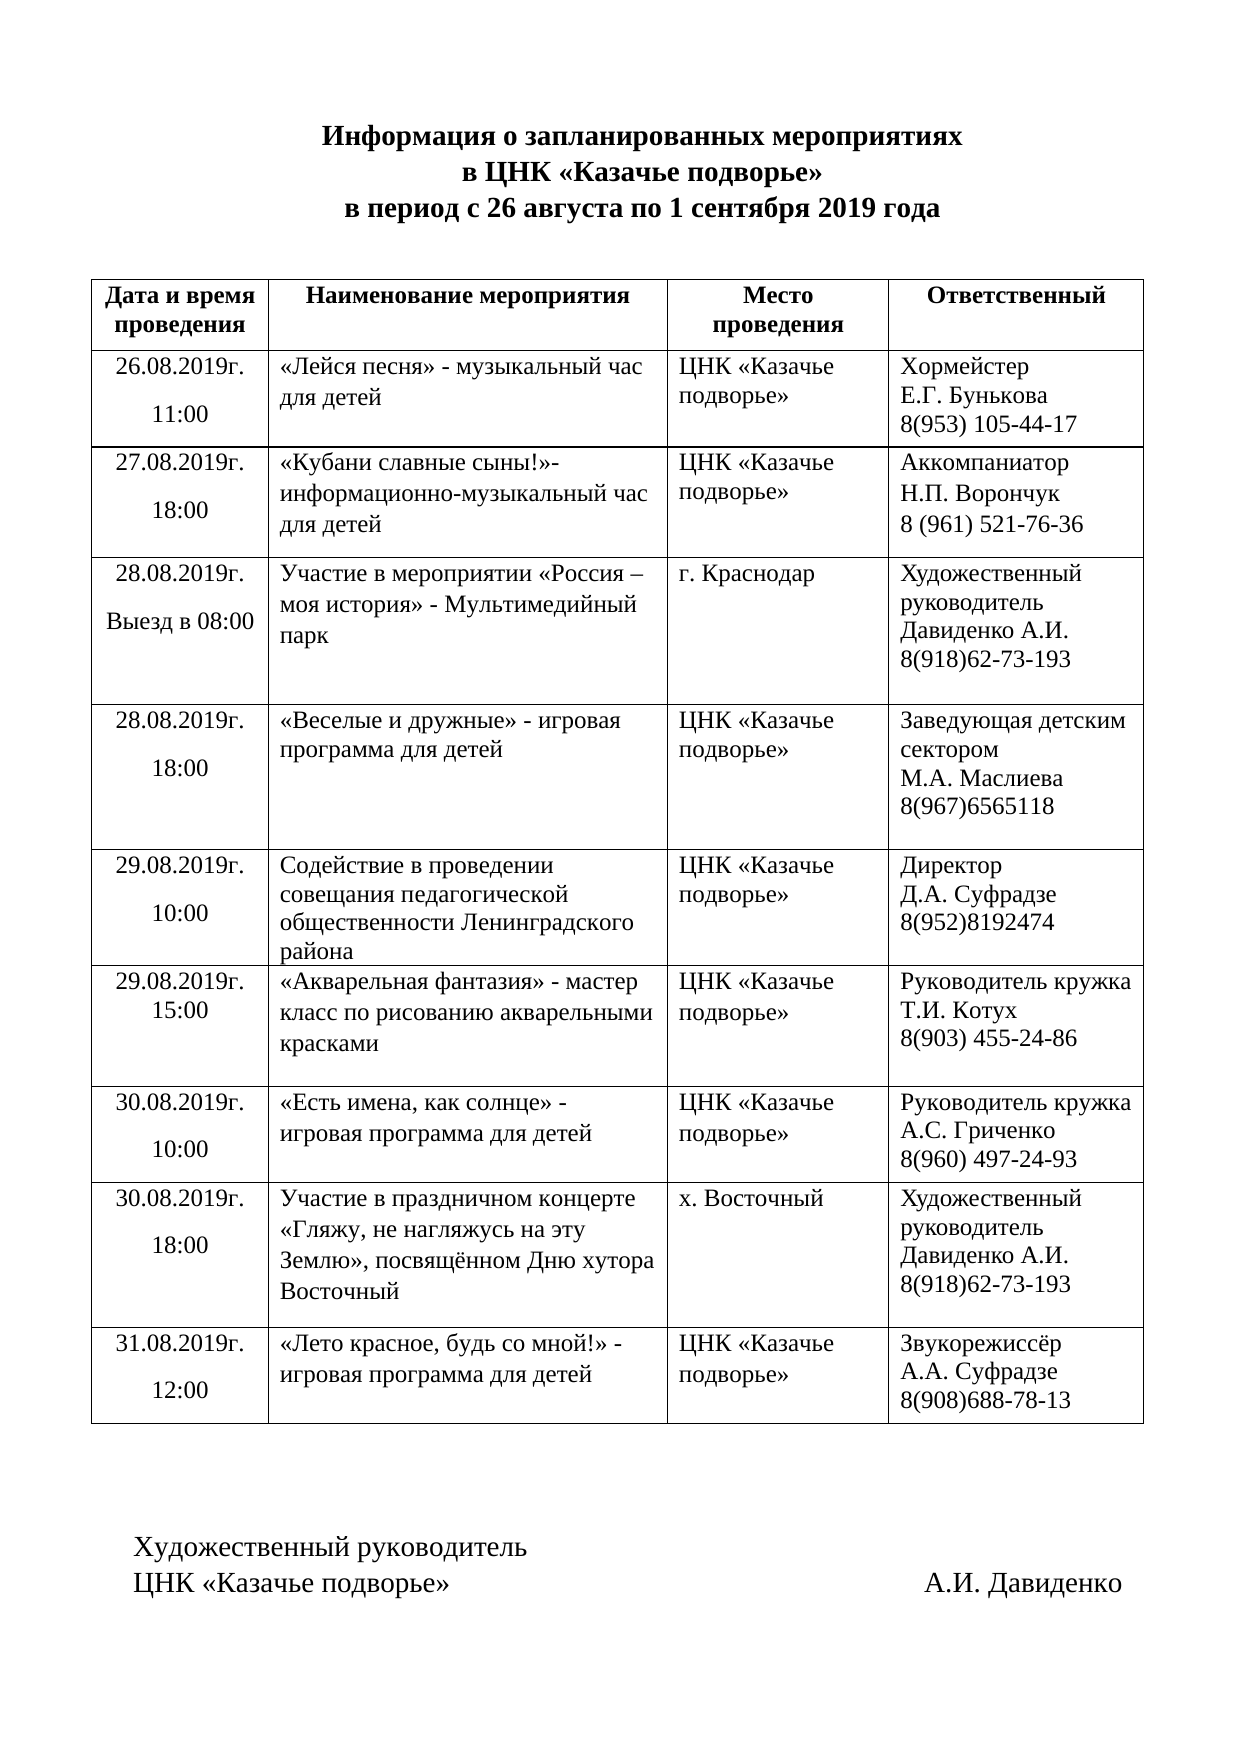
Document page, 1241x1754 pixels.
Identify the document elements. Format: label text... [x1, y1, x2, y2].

text Художественный руководитель [133, 1529, 1152, 1563]
table_cell 29.08.2019г. 10:00 [92, 850, 268, 965]
table_cell х. Восточный [668, 1183, 888, 1327]
table_cell «Есть имена, как солнце» - игровая программа для детей [269, 1087, 667, 1182]
table_cell Заведующая детским сектором М.А. Маслиева 8(967)6565118 [889, 705, 1143, 849]
table_cell ЦНК «Казачье подворье» [668, 850, 888, 965]
table_cell Содействие в проведении совещания педагогической общественности Ленинградского района [269, 850, 667, 965]
table_cell ЦНК «Казачье подворье» [668, 351, 888, 446]
table_cell Участие в праздничном концерте «Гляжу, не нагляжусь на эту Землю», посвящённом Дню хутора Восточный [269, 1183, 667, 1327]
table_cell Звукорежиссёр А.А. Суфрадзе 8(908)688-78-13 [889, 1328, 1143, 1423]
table_cell Хормейстер Е.Г. Бунькова 8(953) 105-44-17 [889, 351, 1143, 446]
table_header Ответственный [889, 280, 1143, 350]
table_cell ЦНК «Казачье подворье» [668, 705, 888, 849]
table_cell 28.08.2019г. 18:00 [92, 705, 268, 849]
table_header Место проведения [668, 280, 888, 350]
table_cell 28.08.2019г. Выезд в 08:00 [92, 558, 268, 704]
table_cell Участие в мероприятии «Россия – моя история» - Мультимедийный парк [269, 558, 667, 704]
table_cell 27.08.2019г. 18:00 [92, 448, 268, 557]
table_cell Директор Д.А. Суфрадзе 8(952)8192474 [889, 850, 1143, 965]
table_cell «Кубани славные сыны!»- информационно-музыкальный час для детей [269, 448, 667, 557]
table_cell 30.08.2019г. 10:00 [92, 1087, 268, 1182]
table_cell 29.08.2019г. 15:00 [92, 966, 268, 1086]
text Информация о запланированных мероприятиях [133, 118, 1152, 152]
table_cell Художественный руководитель Давиденко А.И. 8(918)62-73-193 [889, 1183, 1143, 1327]
table_cell г. Краснодар [668, 558, 888, 704]
table_cell «Лейся песня» - музыкальный час для детей [269, 351, 667, 446]
text в ЦНК «Казачье подворье» [133, 154, 1152, 188]
table_cell ЦНК «Казачье подворье» [668, 1087, 888, 1182]
table_cell 26.08.2019г. 11:00 [92, 351, 268, 446]
text в период с 26 августа по 1 сентября 2019 года [133, 190, 1152, 224]
table_cell «Акварельная фантазия» - мастер класс по рисованию акварельными красками [269, 966, 667, 1086]
table_cell ЦНК «Казачье подворье» [668, 966, 888, 1086]
table_cell Художественный руководитель Давиденко А.И. 8(918)62-73-193 [889, 558, 1143, 704]
table_cell 30.08.2019г. 18:00 [92, 1183, 268, 1327]
table_cell Аккомпаниатор Н.П. Ворончук 8 (961) 521-76-36 [889, 448, 1143, 557]
table_cell «Веселые и дружные» - игровая программа для детей [269, 705, 667, 849]
table_cell «Лето красное, будь со мной!» - игровая программа для детей [269, 1328, 667, 1423]
table_cell Руководитель кружка А.С. Гриченко 8(960) 497-24-93 [889, 1087, 1143, 1182]
table_cell Руководитель кружка Т.И. Котух 8(903) 455-24-86 [889, 966, 1143, 1086]
table_cell ЦНК «Казачье подворье» [668, 1328, 888, 1423]
table_header Наименование мероприятия [269, 280, 667, 350]
table_cell 31.08.2019г. 12:00 [92, 1328, 268, 1423]
text ЦНК «Казачье подворье» А.И. Давиденко [133, 1566, 1152, 1599]
table_header Дата и время проведения [92, 280, 268, 350]
table_cell ЦНК «Казачье подворье» [668, 448, 888, 557]
